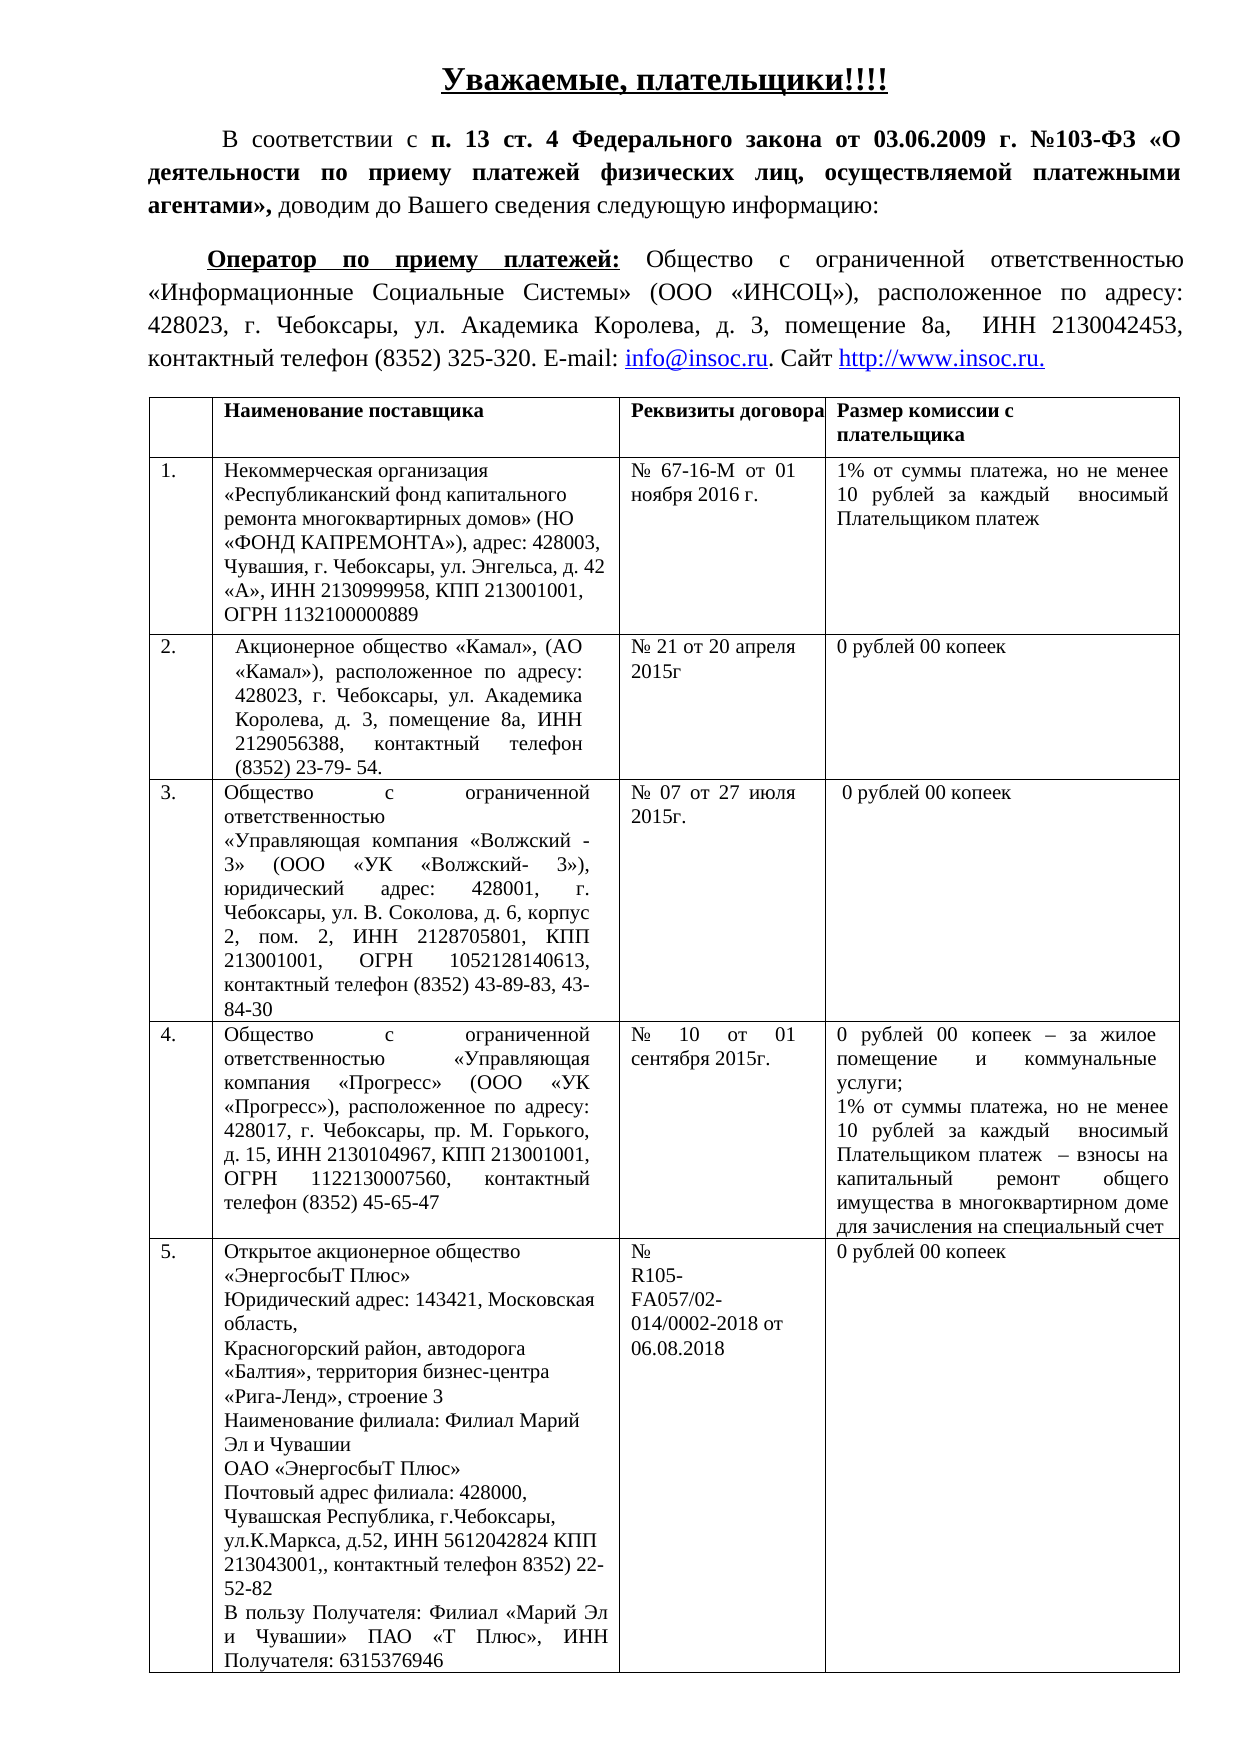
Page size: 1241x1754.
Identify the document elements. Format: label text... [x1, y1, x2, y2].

table_cell Общество с ограниченной ответственностью «Управляющая компания «Волжский - 3» (ООО «УК «Волжский- 3»), юридический адрес: 428001, г. Чебоксары, ул. В. Соколова, д. 6, корпус 2, пом. 2, ИНН 2128705801, КПП 213001001, ОГРН 1052128140613, контактный телефон (8352) 43-89-83, 43-84-30 [213, 780, 619, 1021]
table_cell № 21 от 20 апреля 2015г [620, 635, 825, 779]
table_cell 0 рублей 00 копеек [826, 780, 1179, 1021]
table_header Наименование поставщика [213, 398, 619, 457]
table_cell № 67-16-М от 01 ноября 2016 г. [620, 458, 825, 633]
text Уважаемые, плательщики!!!! [59, 59, 1181, 97]
table_cell 1% от суммы платежа, но не менее 10 рублей за каждый вносимый Плательщиком платеж [826, 458, 1179, 633]
table_cell № R105- FA057/02- 014/0002-2018 от 06.08.2018 [620, 1239, 825, 1672]
table_cell Акционерное общество «Камал», (АО «Камал»), расположенное по адресу: 428023, г. Чебоксары, ул. Академика Королева, д. 3, помещение 8а, ИНН 2129056388, контактный телефон (8352) 23-79- 54. [213, 635, 619, 779]
table_cell № 07 от 27 июля 2015г. [620, 780, 825, 1021]
table_header [150, 398, 212, 457]
table_cell Общество с ограниченной ответственностью «Управляющая компания «Прогресс» (ООО «УК «Прогресс»), расположенное по адресу: 428017, г. Чебоксары, пр. М. Горького, д. 15, ИНН 2130104967, КПП 213001001, ОГРН 1122130007560, контактный телефон (8352) 45-65-47 [213, 1022, 619, 1238]
table_header Размер комиссии с плательщика [826, 398, 1179, 457]
table_cell [150, 635, 212, 779]
table_cell 0 рублей 00 копеек [826, 635, 1179, 779]
table_cell [150, 780, 212, 1021]
table_cell № 10 от 01 сентября 2015г. [620, 1022, 825, 1238]
table_cell Открытое акционерное общество «ЭнергосбыТ Плюс» Юридический адрес: 143421, Московская область, Красногорский район, автодорога «Балтия», территория бизнес-центра «Рига-Ленд», строение 3 Наименование филиала: Филиал Марий Эл и Чувашии ОАО «ЭнергосбыТ Плюс» Почтовый адрес филиала: 428000, Чувашская Республика, г.Чебоксары, ул.К.Маркса, д.52, ИНН 5612042824 КПП 213043001,, контактный телефон 8352) 22-52-82 В пользу Получателя: Филиал «Марий Эл и Чувашии» ПАО «Т Плюс», ИНН Получателя: 6315376946 [213, 1239, 619, 1672]
text В соответствии с п. 13 ст. 4 Федерального закона от 03.06.2009 г. №103-ФЗ «О деятельности по приему платежей физических лиц, осуществляемой платежными агентами», доводим до Вашего сведения следующую информацию: [148, 124, 1181, 219]
table_cell [150, 1022, 212, 1238]
table_cell 0 рублей 00 копеек [826, 1239, 1179, 1672]
table_cell Некоммерческая организация «Республиканский фонд капитального ремонта многоквартирных домов» (НО «ФОНД КАПРЕМОНТА»), адрес: 428003, Чувашия, г. Чебоксары, ул. Энгельса, д. 42 «А», ИНН 2130999958, КПП 213001001, ОГРН 1132100000889 [213, 458, 619, 633]
table_header Реквизиты договора [620, 398, 825, 457]
text Оператор по приему платежей: Общество с ограниченной ответственностью «Информационные Социальные Системы» (ООО «ИНСОЦ»), расположенное по адресу: 428023, г. Чебоксары, ул. Академика Королева, д. 3, помещение 8а, ИНН 2130042453, контактный телефон (8352) 325-320. E-mail: info@insoc.ru. Сайт http://www.insoc.ru. [148, 244, 1184, 372]
table_cell [150, 1239, 212, 1672]
table_cell 0 рублей 00 копеек – за жилое помещение и коммунальные услуги; 1% от суммы платежа, но не менее 10 рублей за каждый вносимый Плательщиком платеж – взносы на капитальный ремонт общего имущества в многоквартирном доме для зачисления на специальный счет [826, 1022, 1179, 1238]
table_cell [150, 458, 212, 633]
